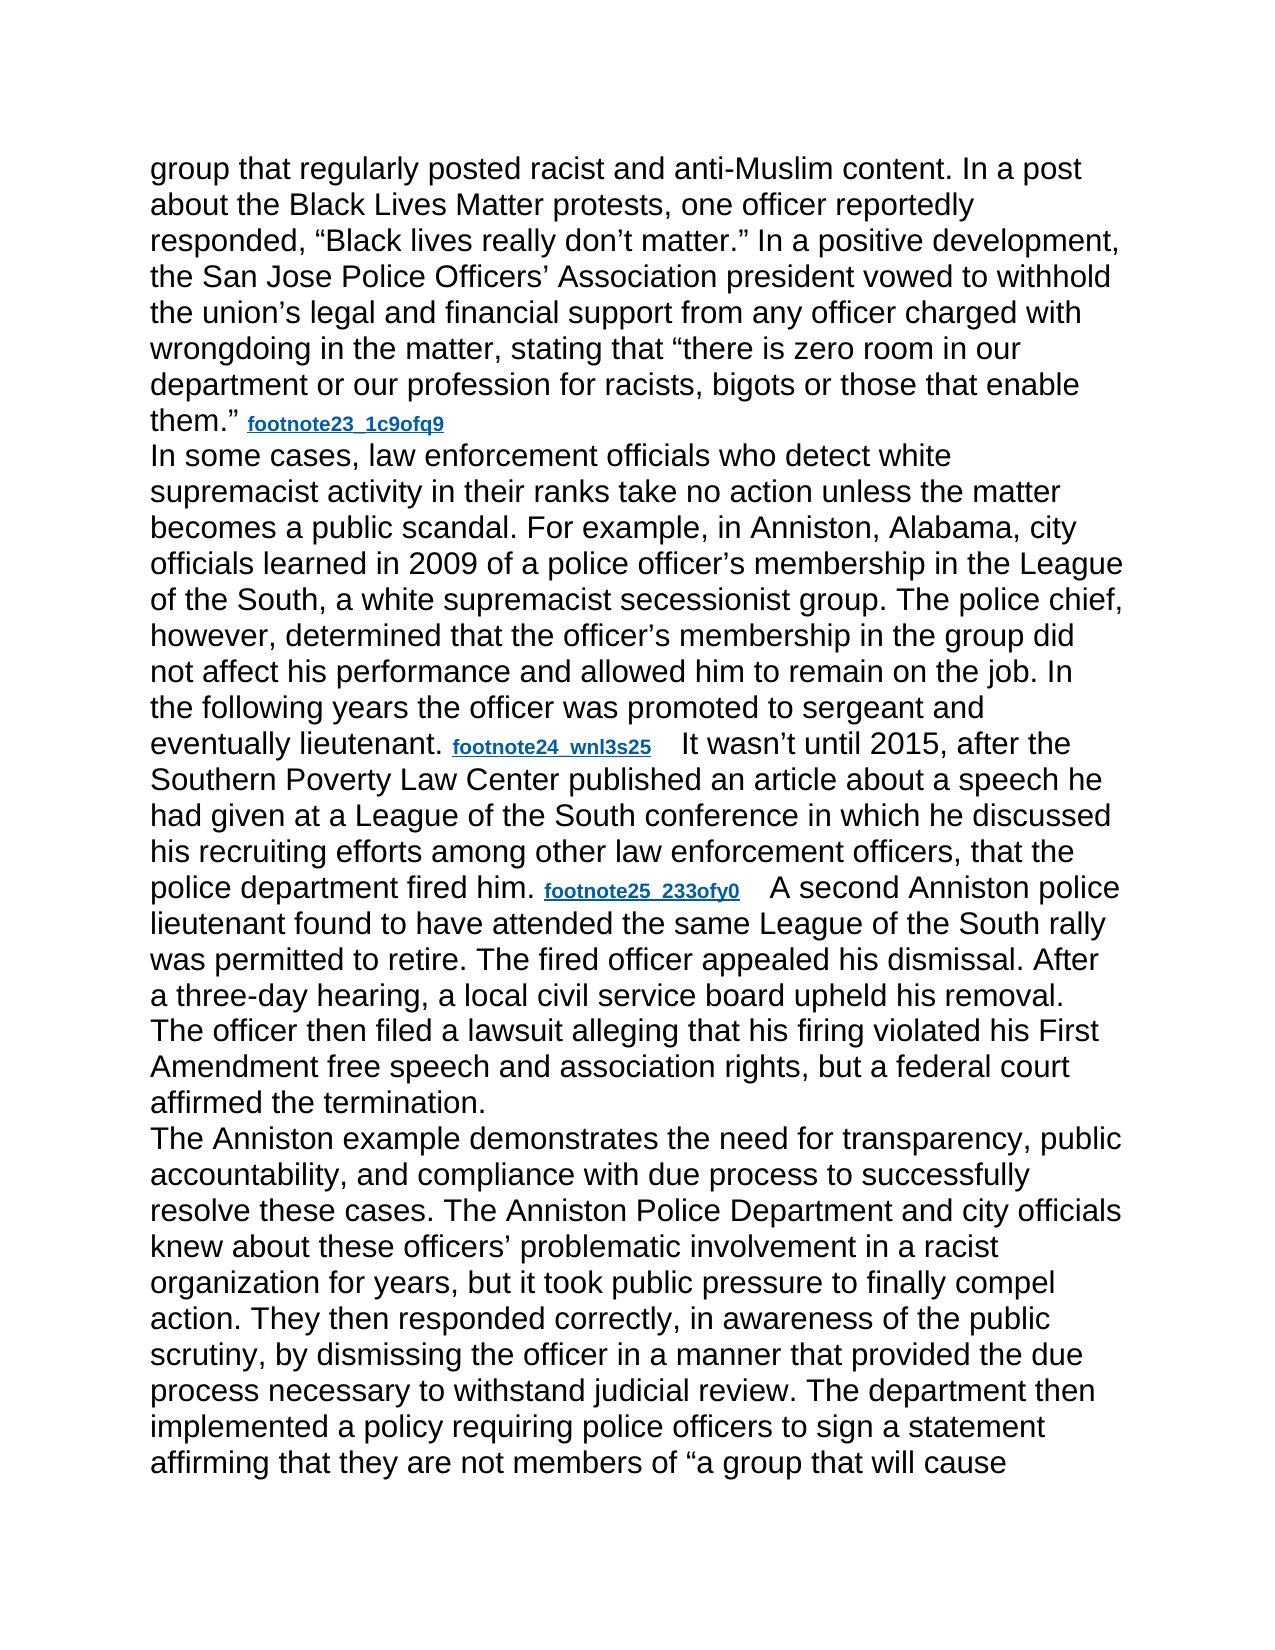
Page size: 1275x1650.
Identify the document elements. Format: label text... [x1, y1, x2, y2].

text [150, 150, 1125, 437]
text In some cases, law enforcement officials who detect white supremacist activity in their ranks take no action unless the matter becomes a public scandal. For example, in Anniston, Alabama, city officials learned in 2009 of a police officer’s membership in the League of the South, a white supremacist secessionist group. The police chief, however, determined that the officer’s membership in the group did not affect his performance and allowed him to remain on the job. In the following years the officer was promoted to sergeant and eventually lieutenant. footnote24_wnl3s2553 It wasn’t until 2015, after the Southern Poverty Law Center published an article about a speech he had given at a League of the South conference in which he discussed his recruiting efforts among other law enforcement officers, that the police department fired him. footnote25_233ofy054 A second Anniston police lieutenant found to have attended the same League of the South rally was permitted to retire. The fired officer appealed his dismissal. After a three-day hearing, a local civil service board upheld his removal. The officer then filed a lawsuit alleging that his firing violated his First Amendment free speech and association rights, but a federal court affirmed the termination. [150, 437, 1125, 1120]
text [150, 1120, 1125, 1480]
